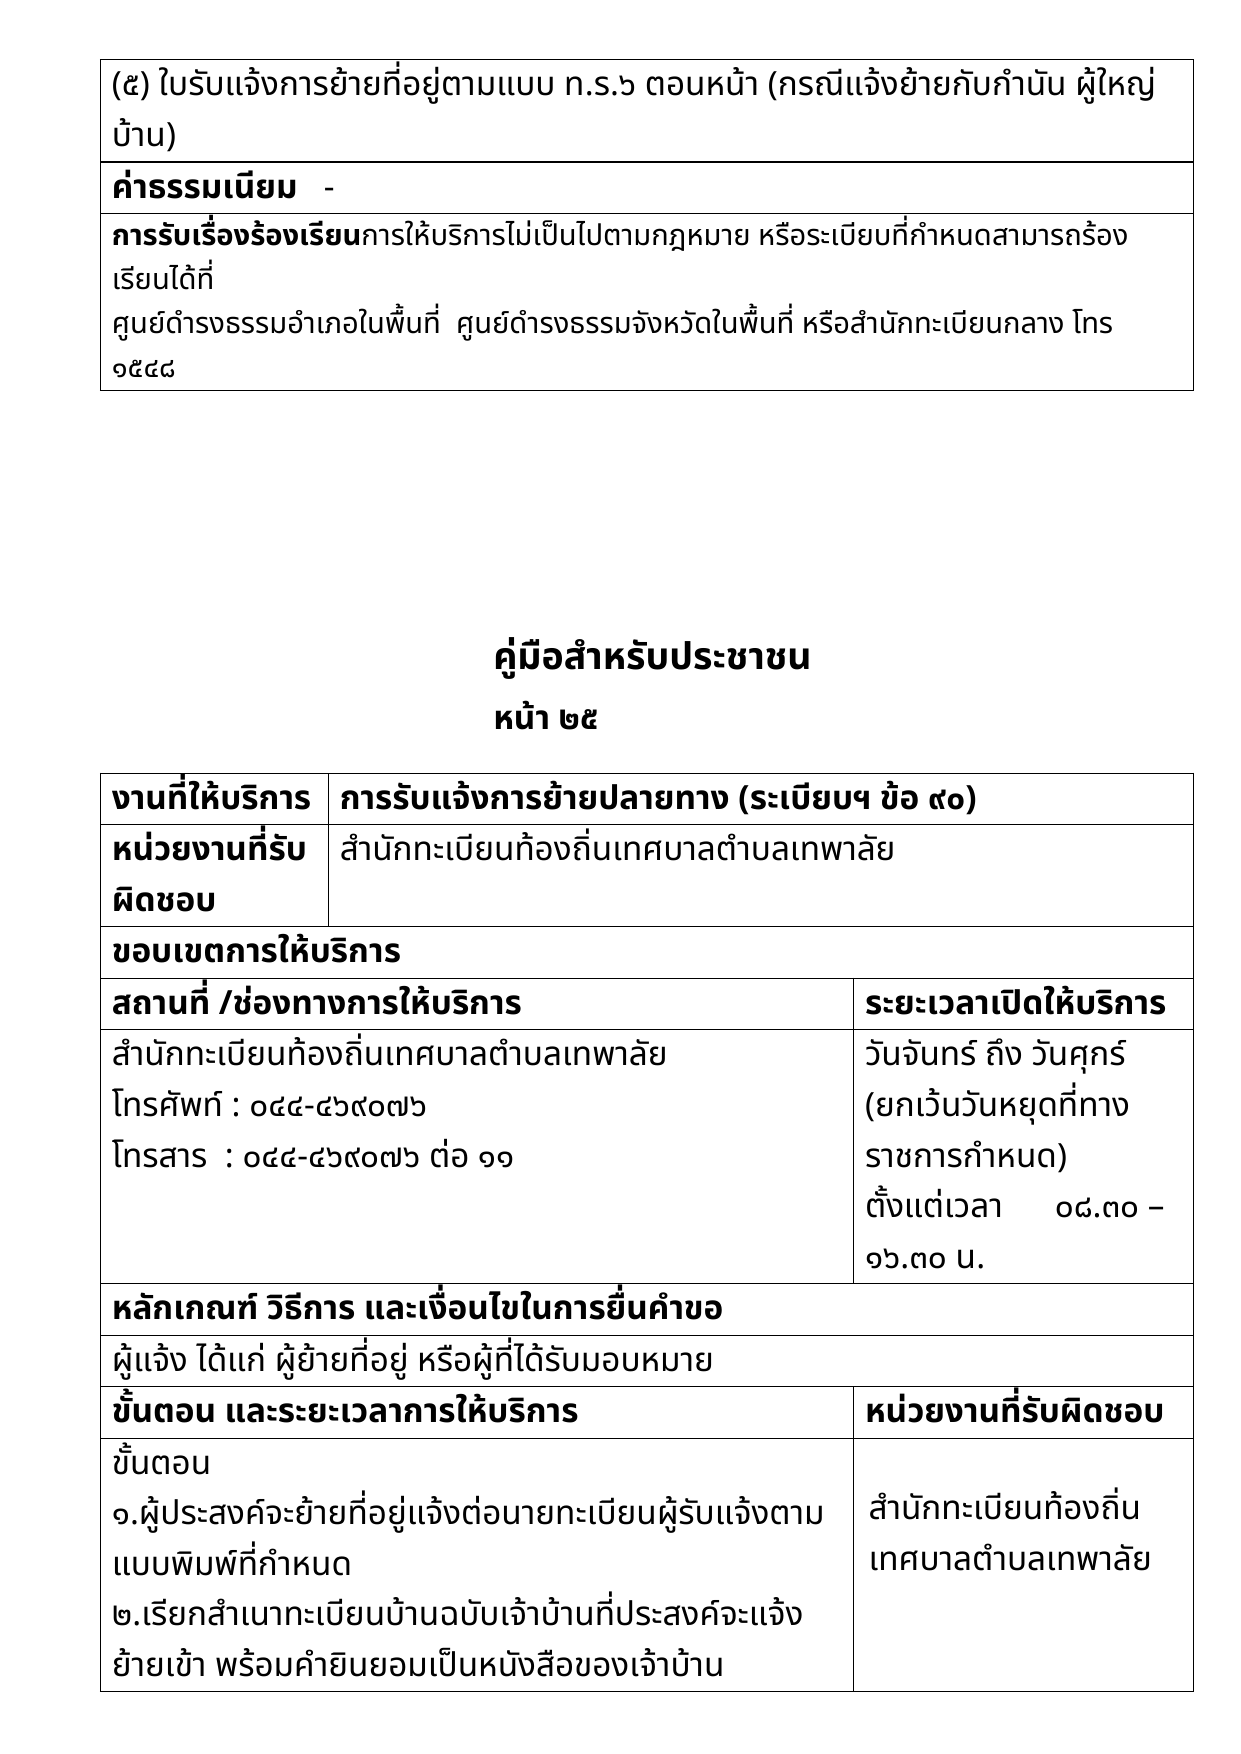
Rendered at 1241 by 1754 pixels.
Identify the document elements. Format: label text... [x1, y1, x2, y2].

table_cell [101, 60, 1193, 161]
table_cell สำนักทะเบียนท้องถิ่นเทศบาลตำบลเทพาลัย [329, 825, 1193, 926]
table_cell ระยะเวลาเปิดให้บริการ [854, 979, 1193, 1029]
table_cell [101, 1439, 853, 1691]
table_cell หลักเกณฑ์ วิธีการ และเงื่อนไขในการยื่นคำขอ [101, 1284, 1193, 1335]
table_cell หน่วยงานที่รับผิดชอบ [854, 1387, 1193, 1438]
table_cell หน่วยงานที่รับผิดชอบ [101, 825, 328, 926]
table_cell ขั้นตอน และระยะเวลาการให้บริการ [101, 1387, 853, 1438]
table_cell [854, 1439, 1193, 1691]
table_cell สำนักทะเบียนท้องถิ่นเทศบาลตำบลเทพาลัย โทรศัพท์ : ๐๔๔-๔๖๙๐๗๖ โทรสาร : ๐๔๔-๔๖๙๐๗๖ ต่อ ๑๑ [101, 1030, 853, 1283]
table_header การรับแจ้งการย้ายปลายทาง (ระเบียบฯ ข้อ ๙๐) [329, 774, 1193, 824]
table_cell ค่าธรรมเนียม - [101, 163, 1193, 213]
text คู่มือสำหรับประชาชน หน้า ๒๕ [493, 630, 1181, 744]
table_cell วันจันทร์ ถึง วันศุกร์ (ยกเว้นวันหยุดที่ทางราชการกำหนด) ตั้งแต่เวลา ๐๘.๓๐ – ๑๖.๓๐ น. [854, 1030, 1193, 1283]
table_cell ขอบเขตการให้บริการ [101, 927, 1193, 978]
table_cell การรับเรื่องร้องเรียนการให้บริการไม่เป็นไปตามกฎหมาย หรือระเบียบที่กำหนดสามารถร้องเรียนได้ที่ ศูนย์ดำรงธรรมอำเภอในพื้นที่ ศูนย์ดำรงธรรมจังหวัดในพื้นที่ หรือสำนักทะเบียนกลาง โทร ๑๕๔๘ [101, 214, 1193, 390]
table_cell สถานที่ /ช่องทางการให้บริการ [101, 979, 853, 1029]
table_cell ผู้แจ้ง ได้แก่ ผู้ย้ายที่อยู่ หรือผู้ที่ได้รับมอบหมาย [101, 1336, 1193, 1386]
table_header งานที่ให้บริการ [101, 774, 328, 824]
